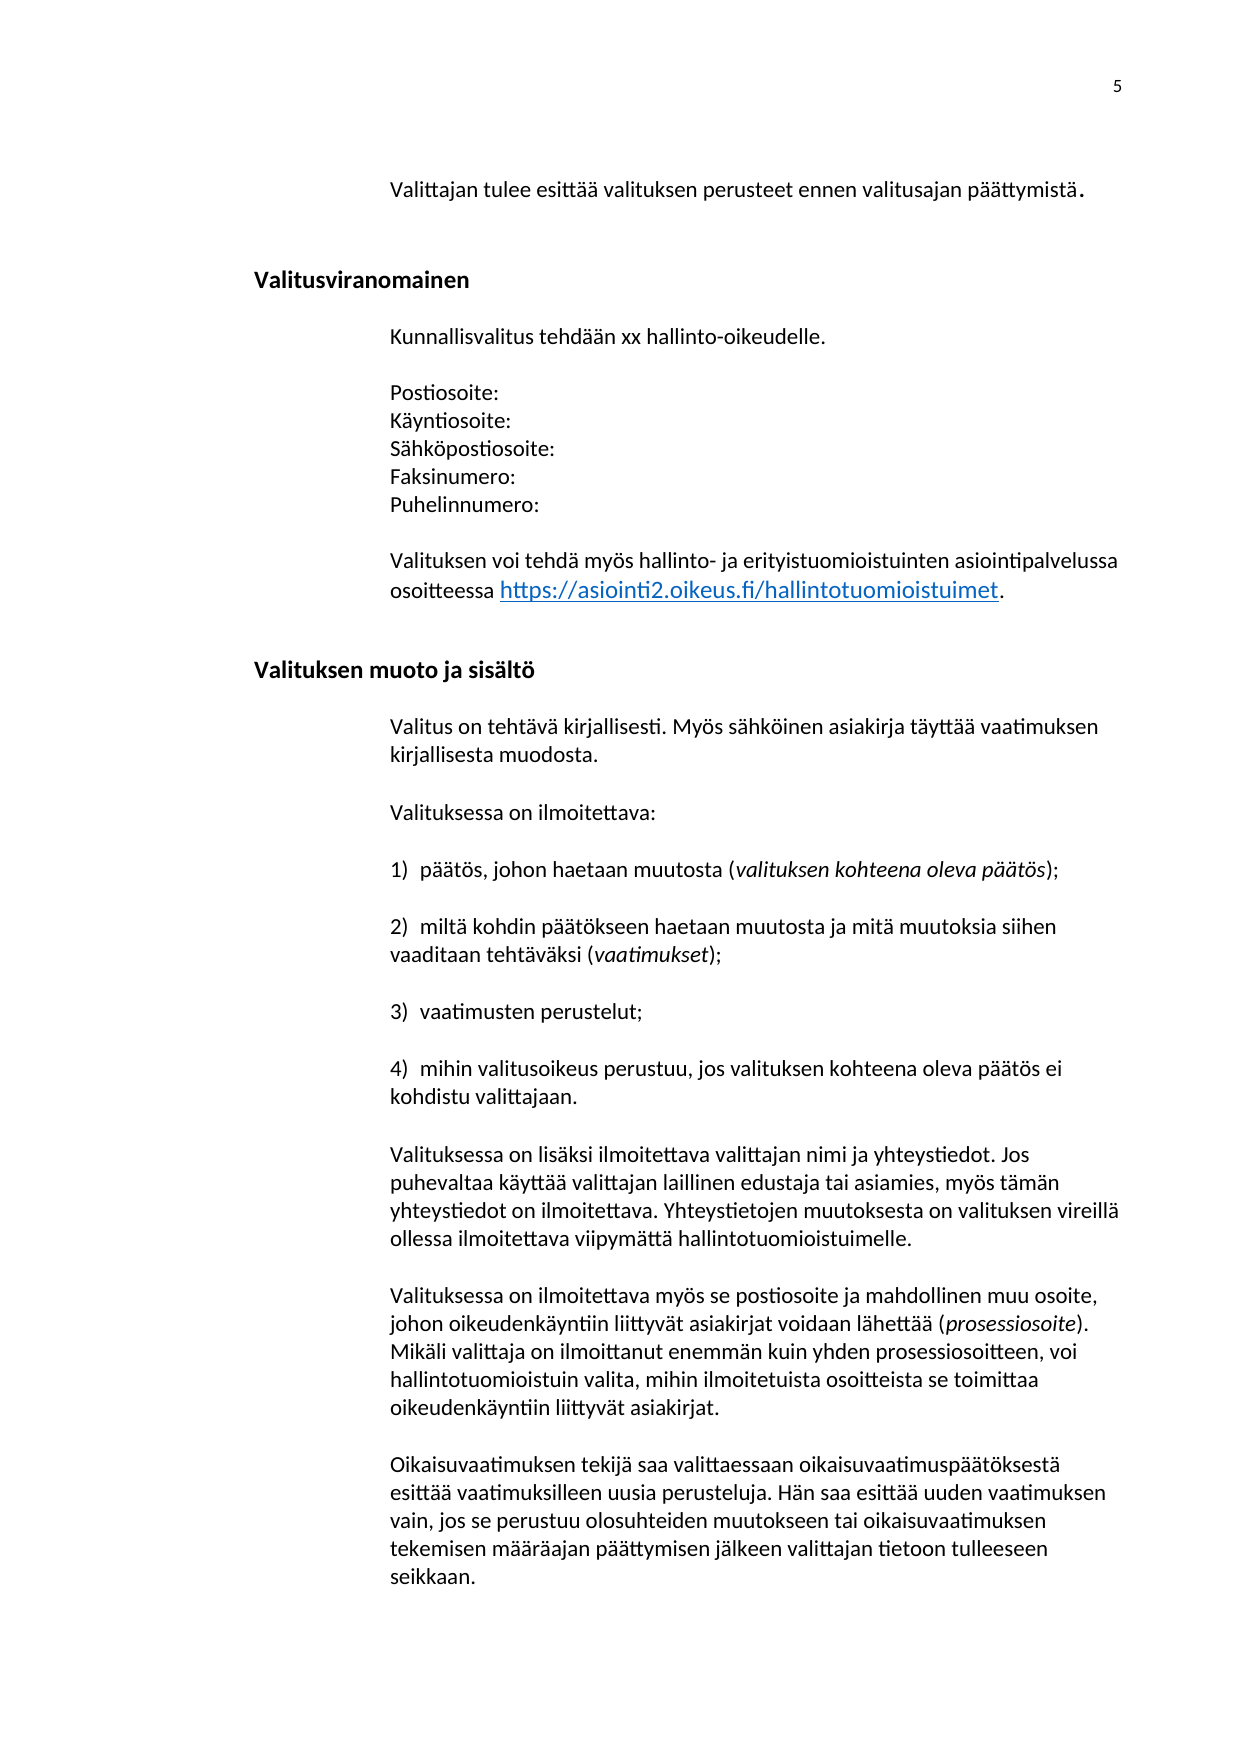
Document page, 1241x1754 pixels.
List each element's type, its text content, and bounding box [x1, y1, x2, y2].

text Postiosoite: [254, 378, 1122, 406]
text Sähköpostiosoite: [254, 434, 1122, 462]
text Valituksessa on ilmoitettava myös se postiosoite ja mahdollinen muu osoite, johon oikeudenkäyntiin liittyvät asiakirjat voidaan lähettää (prosessiosoite). Mikäli valittaja on ilmoittanut enemmän kuin yhden prosessiosoitteen, voi hallintotuomioistuin valita, mihin ilmoitetuista osoitteista se toimittaa oikeudenkäyntiin liittyvät asiakirjat. [390, 1281, 1122, 1421]
text Valittajan tulee esittää valituksen perusteet ennen valitusajan päättymistä. [390, 176, 1122, 204]
text Valituksen voi tehdä myös hallinto- ja erityistuomioistuinten asiointipalvelussa osoitteessa https://asiointi2.oikeus.fi/hallintotuomioistuimet. [390, 547, 1122, 605]
subtitle Valituksen muoto ja sisältö [254, 654, 1122, 684]
text Valitus on tehtävä kirjallisesti. Myös sähköinen asiakirja täyttää vaatimuksen kirjallisesta muodosta. [390, 712, 1122, 768]
text Faksinumero: [254, 462, 1122, 491]
text 4) mihin valitusoikeus perustuu, jos valituksen kohteena oleva päätös ei kohdistu valittajaan. [390, 1054, 1122, 1111]
subtitle Valitusviranomainen [254, 264, 1122, 294]
text Puhelinnumero: [254, 491, 1122, 518]
text 1) päätös, johon haetaan muutosta (valituksen kohteena oleva päätös); [390, 855, 1122, 883]
text Käyntiosoite: [254, 406, 1122, 434]
text Valituksessa on lisäksi ilmoitettava valittajan nimi ja yhteystiedot. Jos puhevaltaa käyttää valittajan laillinen edustaja tai asiamies, myös tämän yhteystiedot on ilmoitettava. Yhteystietojen muutoksesta on valituksen vireillä ollessa ilmoitettava viipymättä hallintotuomioistuimelle. [390, 1140, 1122, 1252]
text Kunnallisvalitus tehdään xx hallinto-oikeudelle. [390, 322, 1122, 350]
text 2) miltä kohdin päätökseen haetaan muutosta ja mitä muutoksia siihen vaaditaan tehtäväksi (vaatimukset); [390, 912, 1122, 968]
text 3) vaatimusten perustelut; [390, 997, 1122, 1025]
text Oikaisuvaatimuksen tekijä saa valittaessaan oikaisuvaatimuspäätöksestä esittää vaatimuksilleen uusia perusteluja. Hän saa esittää uuden vaatimuksen vain, jos se perustuu olosuhteiden muutokseen tai oikaisuvaatimuksen tekemisen määräajan päättymisen jälkeen valittajan tietoon tulleeseen seikkaan. [390, 1450, 1122, 1590]
text Valituksessa on ilmoitettava: [390, 798, 1122, 826]
